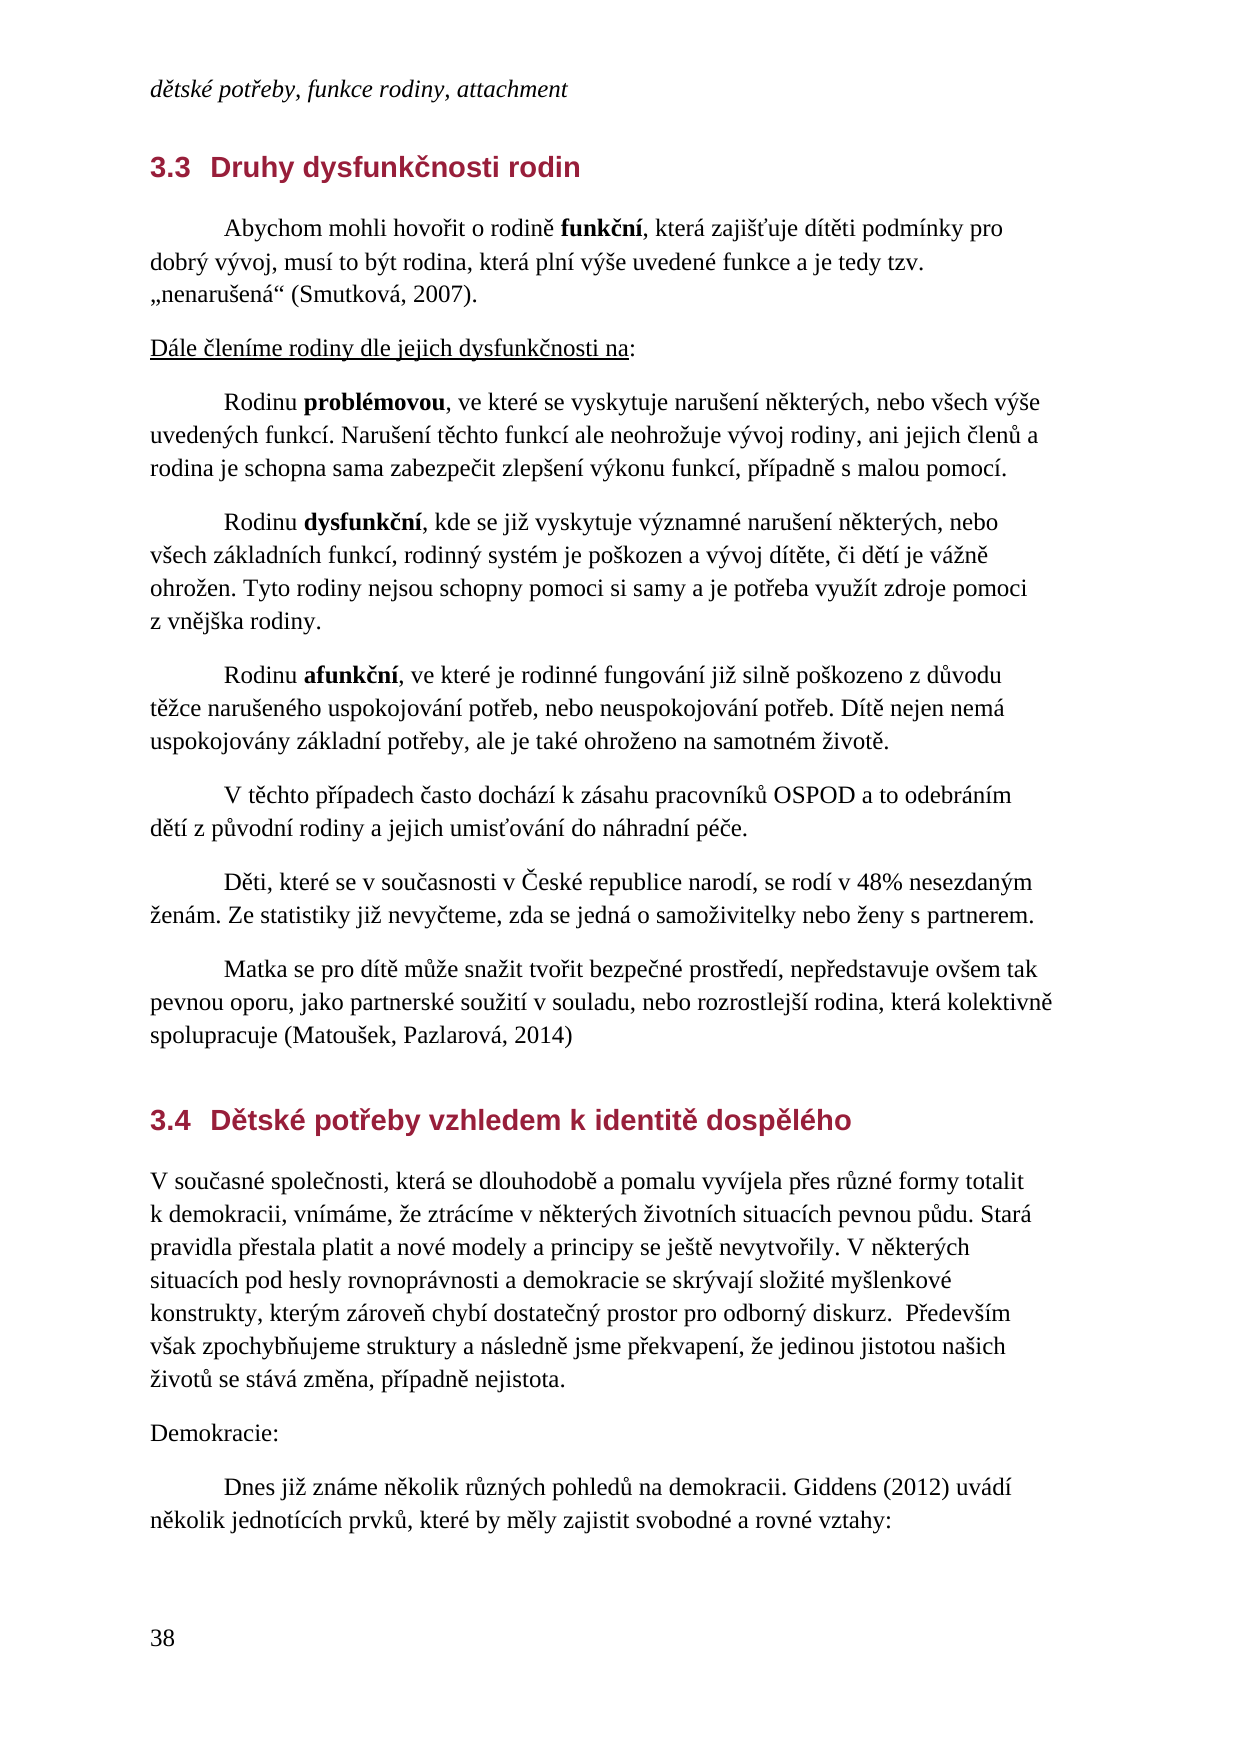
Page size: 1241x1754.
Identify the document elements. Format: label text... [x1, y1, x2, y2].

text Rodinu afunkční, ve které je rodinné fungování již silně poškozeno z důvodu těžce narušeného uspokojování potřeb, nebo neuspokojování potřeb. Dítě nejen nemá uspokojovány základní potřeby, ale je také ohroženo na samotném životě. [150, 660, 1053, 755]
text Dnes již známe několik různých pohledů na demokracii. Giddens (2012) uvádí několik jednotících prvků, které by měly zajistit svobodné a rovné vztahy: [150, 1472, 1053, 1534]
text Demokracie: [150, 1418, 1053, 1447]
text Děti, které se v současnosti v České republice narodí, se rodí v 48% nesezdaným ženám. Ze statistiky již nevyčteme, zda se jedná o samoživitelky nebo ženy s partnerem. [150, 867, 1053, 929]
text Dále členíme rodiny dle jejich dysfunkčnosti na: [150, 333, 1053, 362]
text Rodinu dysfunkční, kde se již vyskytuje významné narušení některých, nebo všech základních funkcí, rodinný systém je poškozen a vývoj dítěte, či dětí je vážně ohrožen. Tyto rodiny nejsou schopny pomoci si samy a je potřeba využít zdroje pomoci z vnějška rodiny. [150, 507, 1053, 635]
text Matka se pro dítě může snažit tvořit bezpečné prostředí, nepředstavuje ovšem tak pevnou oporu, jako partnerské soužití v souladu, nebo rozrostlejší rodina, která kolektivně spolupracuje (Matoušek, Pazlarová, 2014) [150, 954, 1053, 1048]
subtitle Druhy dysfunkčnosti rodin [150, 150, 1053, 183]
text V těchto případech často dochází k zásahu pracovníků OSPOD a to odebráním dětí z původní rodiny a jejich umisťování do náhradní péče. [150, 780, 1053, 842]
text Abychom mohli hovořit o rodině funkční, která zajišťuje dítěti podmínky pro dobrý vývoj, musí to být rodina, která plní výše uvedené funkce a je tedy tzv. „nenarušená“ (Smutková, 2007). [150, 213, 1053, 308]
text Rodinu problémovou, ve které se vyskytuje narušení některých, nebo všech výše uvedených funkcí. Narušení těchto funkcí ale neohrožuje vývoj rodiny, ani jejich členů a rodina je schopna sama zabezpečit zlepšení výkonu funkcí, případně s malou pomocí. [150, 387, 1053, 482]
subtitle Dětské potřeby vzhledem k identitě dospělého [150, 1103, 1053, 1136]
text V současné společnosti, která se dlouhodobě a pomalu vyvíjela přes různé formy totalit k demokracii, vnímáme, že ztrácíme v některých životních situacích pevnou půdu. Stará pravidla přestala platit a nové modely a principy se ještě nevytvořily. V některých situacích pod hesly rovnoprávnosti a demokracie se skrývají složité myšlenkové konstrukty, kterým zároveň chybí dostatečný prostor pro odborný diskurz. Především však zpochybňujeme struktury a následně jsme překvapení, že jedinou jistotou našich životů se stává změna, případně nejistota. [150, 1166, 1053, 1393]
